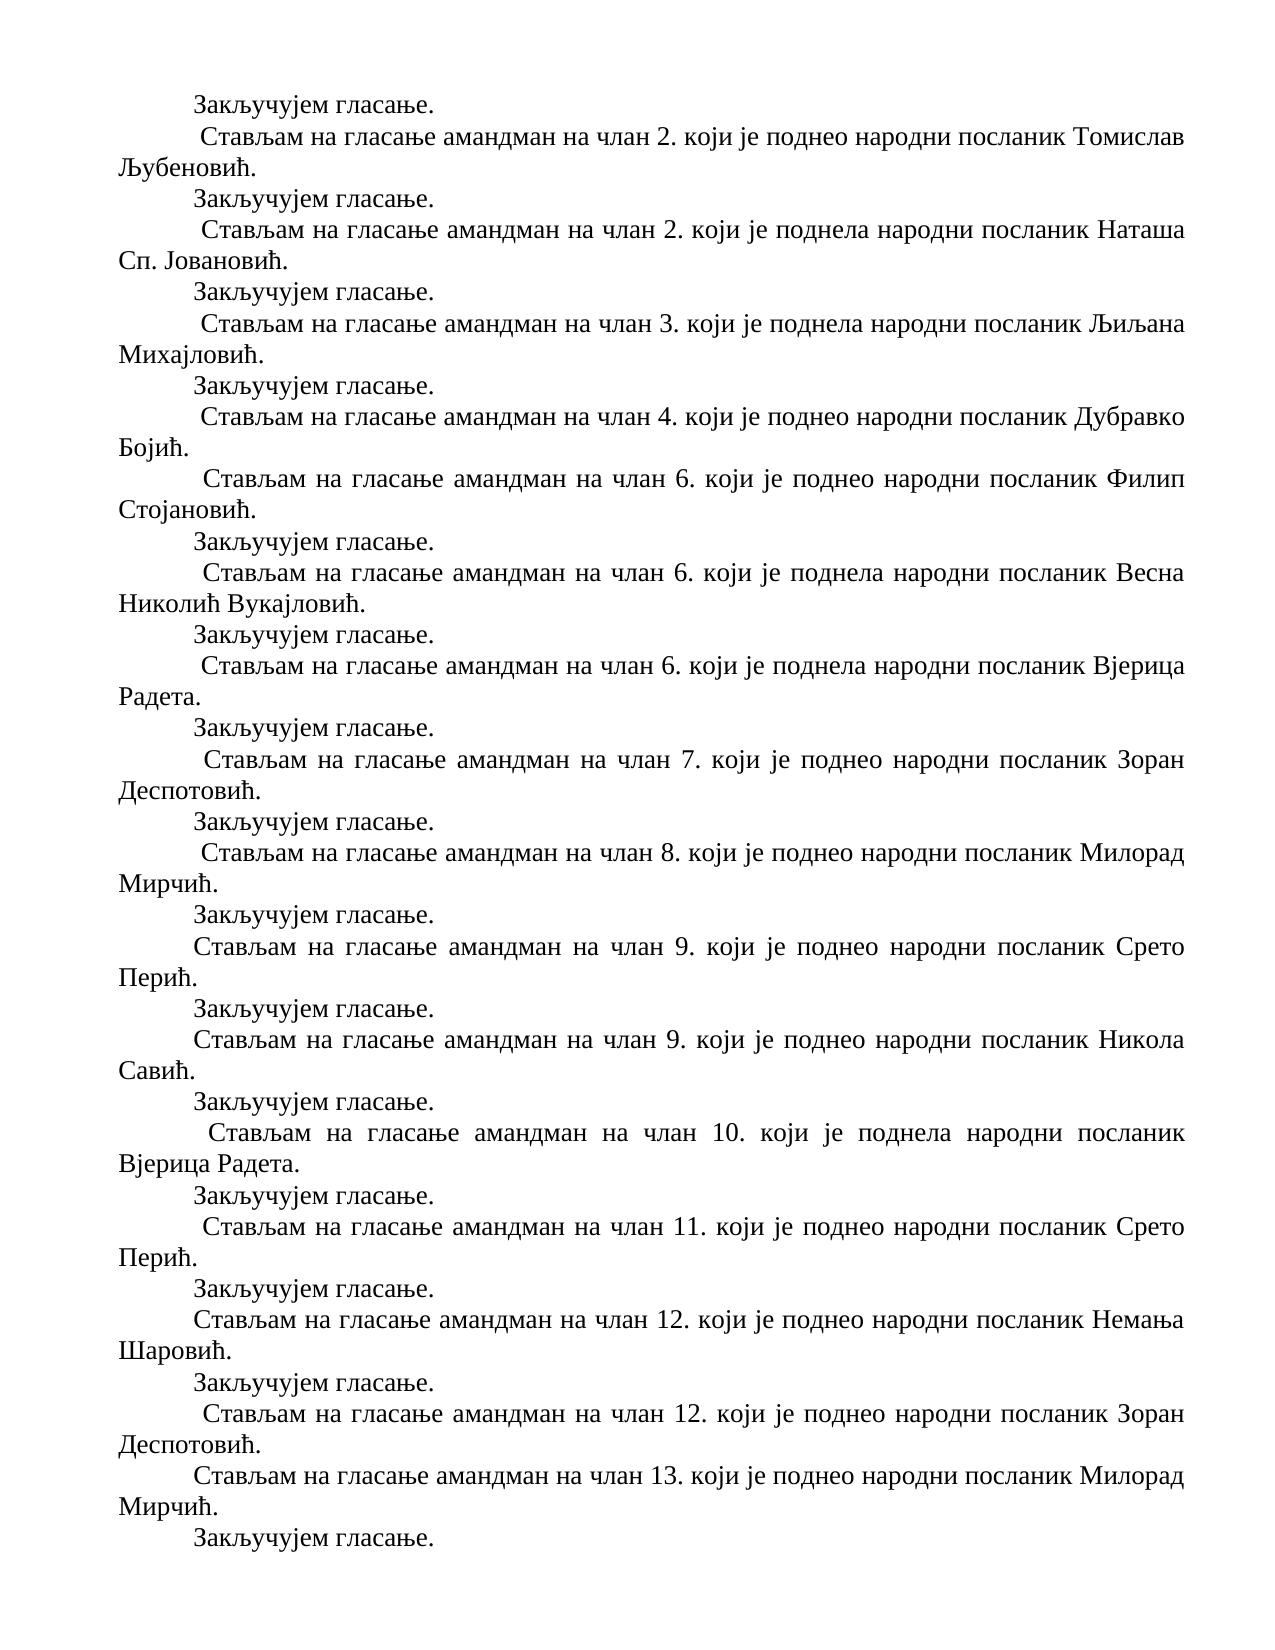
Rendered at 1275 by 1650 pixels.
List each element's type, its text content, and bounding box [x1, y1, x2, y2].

text Закључујем гласање. [118, 525, 1186, 556]
text Закључујем гласање. [118, 898, 1186, 929]
text Закључујем гласање. [118, 1085, 1186, 1116]
text Стављам на гласање амандман на члан 11. који је поднео народни посланик Срето Перић. [118, 1210, 1186, 1272]
text Стављам на гласање амандман на члан 8. који је поднео народни посланик Милорад Мирчић. [118, 836, 1186, 898]
text Стављам на гласање амандман на члан 7. који је поднео народни посланик Зоран Деспотовић. [118, 743, 1186, 805]
text Закључујем гласање. [118, 369, 1186, 400]
text Закључујем гласање. [118, 618, 1186, 649]
text Закључујем гласање. [118, 182, 1186, 213]
text Закључујем гласање. [118, 1366, 1186, 1397]
text Закључујем гласање. [118, 89, 1186, 120]
text Стављам на гласање амандман на члан 6. који је поднео народни посланик Филип Стојановић. [118, 462, 1186, 525]
text Стављам на гласање амандман на члан 2. који је поднела народни посланик Наташа Сп. Јовановић. [118, 213, 1186, 276]
text Закључујем гласање. [118, 1521, 1186, 1552]
text Закључујем гласање. [118, 276, 1186, 307]
text Стављам на гласање амандман на члан 10. који је поднела народни посланик Вјерица Радета. [118, 1116, 1186, 1179]
text Стављам на гласање амандман на члан 2. који је поднео народни посланик Томислав Љубеновић. [118, 120, 1186, 182]
text Стављам на гласање амандман на члан 9. који је поднео народни посланик Никола Савић. [118, 1023, 1186, 1085]
text Стављам на гласање амандман на члан 12. који је поднео народни посланик Немања Шаровић. [118, 1303, 1186, 1366]
text Закључујем гласање. [118, 805, 1186, 836]
text Закључујем гласање. [118, 1272, 1186, 1303]
text Стављам на гласање амандман на члан 3. који је поднела народни посланик Љиљана Михајловић. [118, 307, 1186, 369]
text Стављам на гласање амандман на члан 9. који је поднео народни посланик Срето Перић. [118, 929, 1186, 992]
text Стављам на гласање амандман на члан 6. који је поднела народни посланик Вјерица Радета. [118, 649, 1186, 712]
text Стављам на гласање амандман на члан 12. који је поднео народни посланик Зоран Деспотовић. [118, 1397, 1186, 1459]
text Закључујем гласање. [118, 1179, 1186, 1210]
text Стављам на гласање амандман на члан 4. који је поднео народни посланик Дубравко Бојић. [118, 400, 1186, 462]
text Закључујем гласање. [118, 992, 1186, 1023]
text Стављам на гласање амандман на члан 6. који је поднела народни посланик Весна Николић Вукајловић. [118, 556, 1186, 618]
text Закључујем гласање. [118, 712, 1186, 743]
text Стављам на гласање амандман на члан 13. који је поднео народни посланик Милорад Мирчић. [118, 1459, 1186, 1521]
